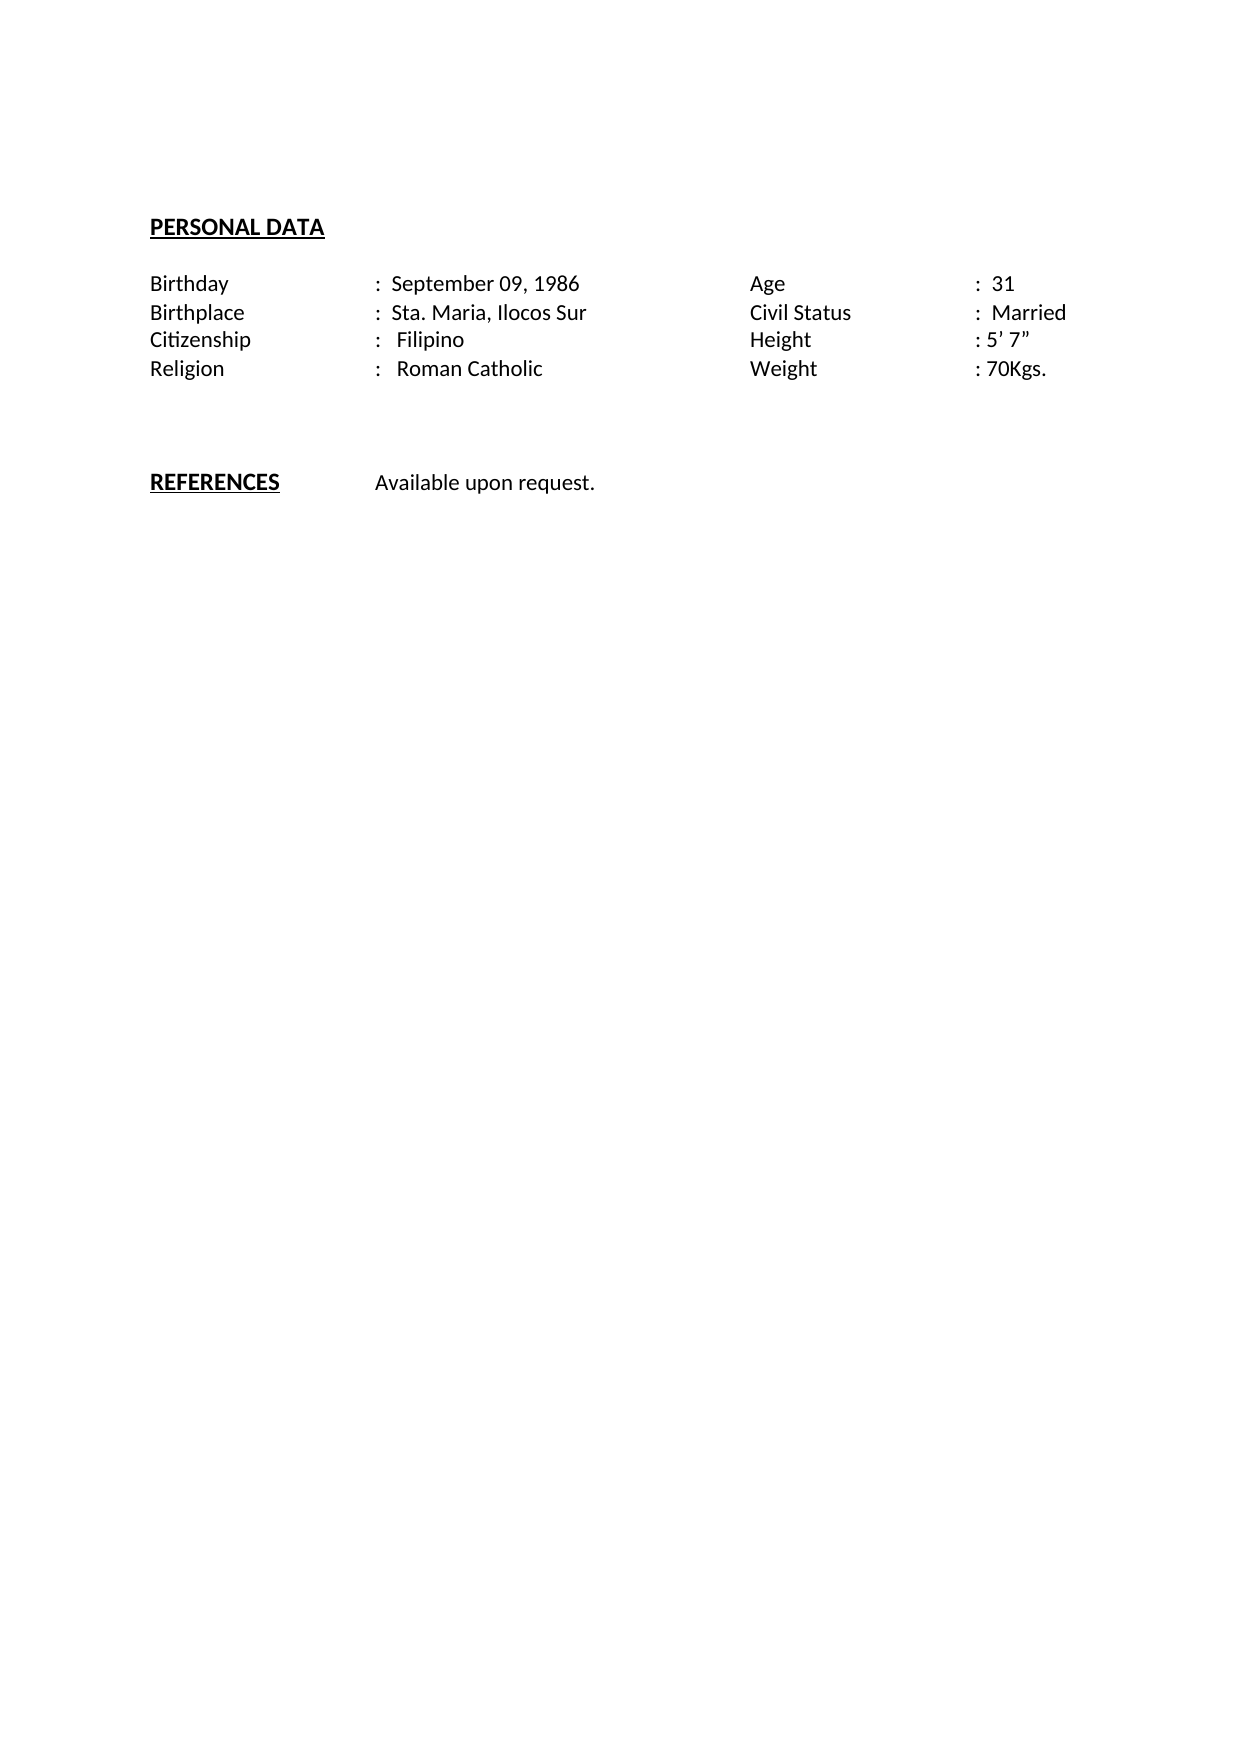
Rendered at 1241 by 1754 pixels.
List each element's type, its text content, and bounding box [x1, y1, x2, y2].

text Birthplace : Sta. Maria, Ilocos Sur Civil Status : Married [150, 298, 1090, 326]
text Citizenship : Filipino Height : 5’ 7” [150, 326, 1090, 354]
text Birthday : September 09, 1986 Age : 31 [150, 269, 1090, 298]
text Religion : Roman Catholic Weight : 70Kgs. [150, 354, 1090, 382]
text REFERENCES Available upon request. [150, 466, 1090, 496]
text PERSONAL DATA [150, 211, 1090, 242]
